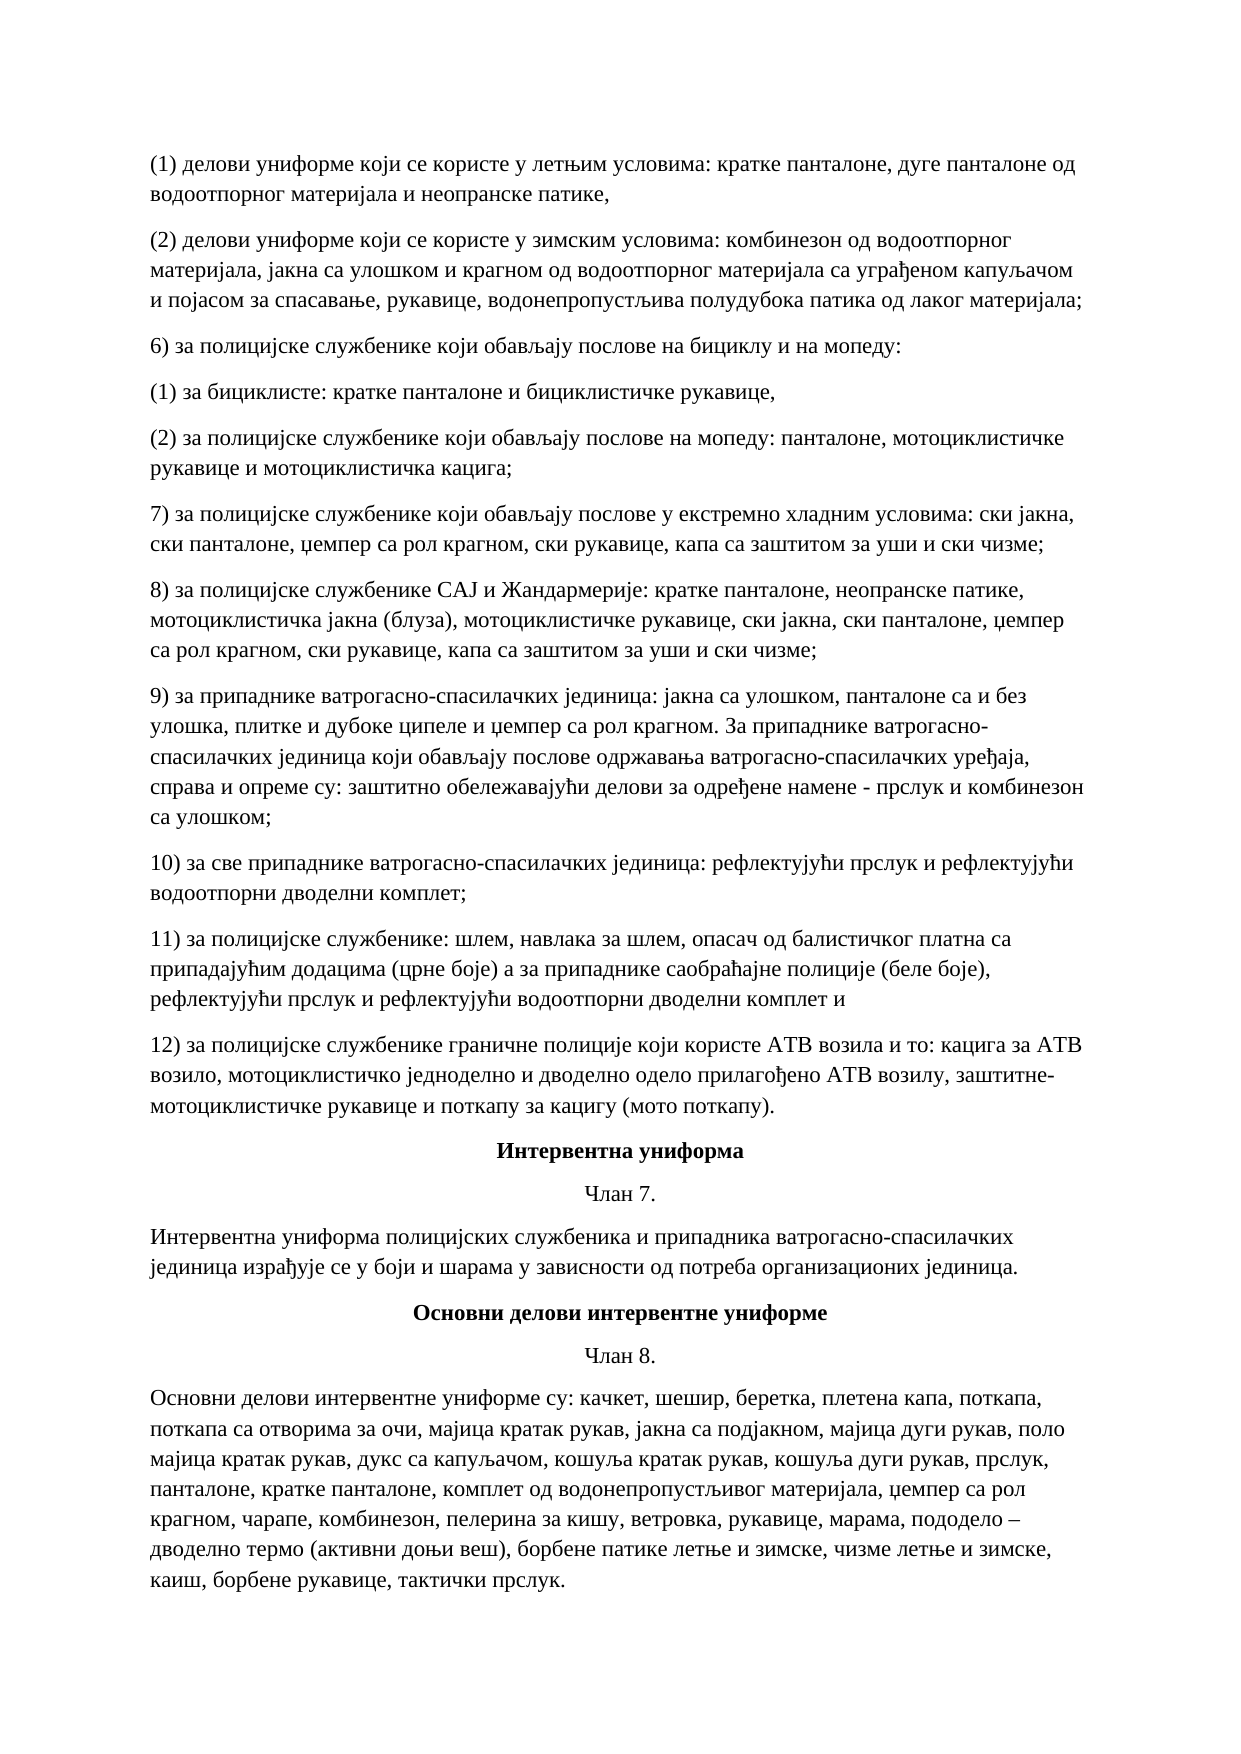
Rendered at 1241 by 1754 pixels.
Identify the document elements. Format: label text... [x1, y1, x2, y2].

text (1) делови униформе који се користе у летњим условима: кратке панталоне, дуге панталоне од водоотпорног материјала и неопранске патике, [150, 150, 1090, 207]
text Члан 7. [150, 1180, 1090, 1207]
text Интервентна униформа полицијских службеника и припадника ватрогасно-спасилачких јединица израђује се у боји и шарама у зависности од потреба организационих јединица. [150, 1223, 1090, 1279]
text Основни делови интервентне униформе су: качкет, шешир, беретка, плетена капа, поткапа, поткапа са отворима за очи, мајица кратак рукав, јакна са подјакном, мајица дуги рукав, поло мајица кратак рукав, дукс са капуљачом, кошуља кратак рукав, кошуља дуги рукав, прслук, панталоне, кратке панталоне, комплет од водонепропустљивог материјала, џемпер са рол крагном, чарапе, комбинезон, пелерина за кишу, ветровка, рукавице, марама, пододело – дводелно термо (активни доњи веш), борбене патике летње и зимске, чизме летње и зимске, каиш, борбене рукавице, тактички прслук. [150, 1384, 1090, 1592]
text (1) за бициклисте: кратке панталоне и бициклистичке рукавице, [150, 378, 1090, 404]
text 12) за полицијске службенике граничне полиције који користе АТВ возила и то: кацига за АТВ возило, мотоциклистичко једноделно и дводелно одело прилагођено АТВ возилу, заштитне-мотоциклистичке рукавице и поткапу за кацигу (мото поткапу). [150, 1031, 1090, 1118]
text 11) за полицијске службенике: шлем, навлака за шлем, опасач од балистичког платна са припадајућим додацима (црне боје) a за припаднике саобраћајне полиције (беле боје), рефлектујући прслук и рефлектујући водоотпорни дводелни комплет и [150, 925, 1090, 1012]
text 10) за све припаднике ватрогасно-спасилачких јединица: рефлектујући прслук и рефлектујући водоотпорни дводелни комплет; [150, 849, 1090, 906]
text 6) за полицијске службенике који обављају послове на бициклу и на мопеду: [150, 332, 1090, 359]
text Основни делови интервентне униформе [150, 1299, 1090, 1325]
text (2) за полицијске службенике који обављају послове на мопеду: панталоне, мотоциклистичке рукавице и мотоциклистичка кацига; [150, 424, 1090, 481]
text Члан 8. [150, 1342, 1090, 1368]
text 7) за полицијске службенике који обављају послове у екстремно хладним условима: ски јакна, ски панталоне, џемпер са рол крагном, ски рукавице, капа са заштитом за уши и ски чизме; [150, 500, 1090, 557]
text Интервентна униформа [150, 1137, 1090, 1164]
text (2) делови униформе који се користе у зимским условима: комбинезон од водоотпорног материјала, јакна са улошком и крагном од водоотпорног материјала са уграђеном капуљачом и појасом за спасавање, рукавице, водонепропустљива полудубока патика од лаког материјала; [150, 226, 1090, 313]
text 9) за припаднике ватрогасно-спасилачких јединица: јакна са улошком, панталоне са и без улошка, плитке и дубоке ципеле и џемпер са рол крагном. За припаднике ватрогасно-спасилачких јединица који обављају послове одржавања ватрогасно-спасилачких уређаја, справа и опреме су: заштитно обележавајући делови за одређене намене - прслук и комбинезон са улошком; [150, 682, 1090, 829]
text 8) за полицијске службенике САЈ и Жандармерије: кратке панталоне, неопранске патике, мотоциклистичка јакна (блуза), мотоциклистичке рукавице, ски јакна, ски панталоне, џемпер са рол крагном, ски рукавице, капа са заштитом за уши и ски чизме; [150, 576, 1090, 663]
